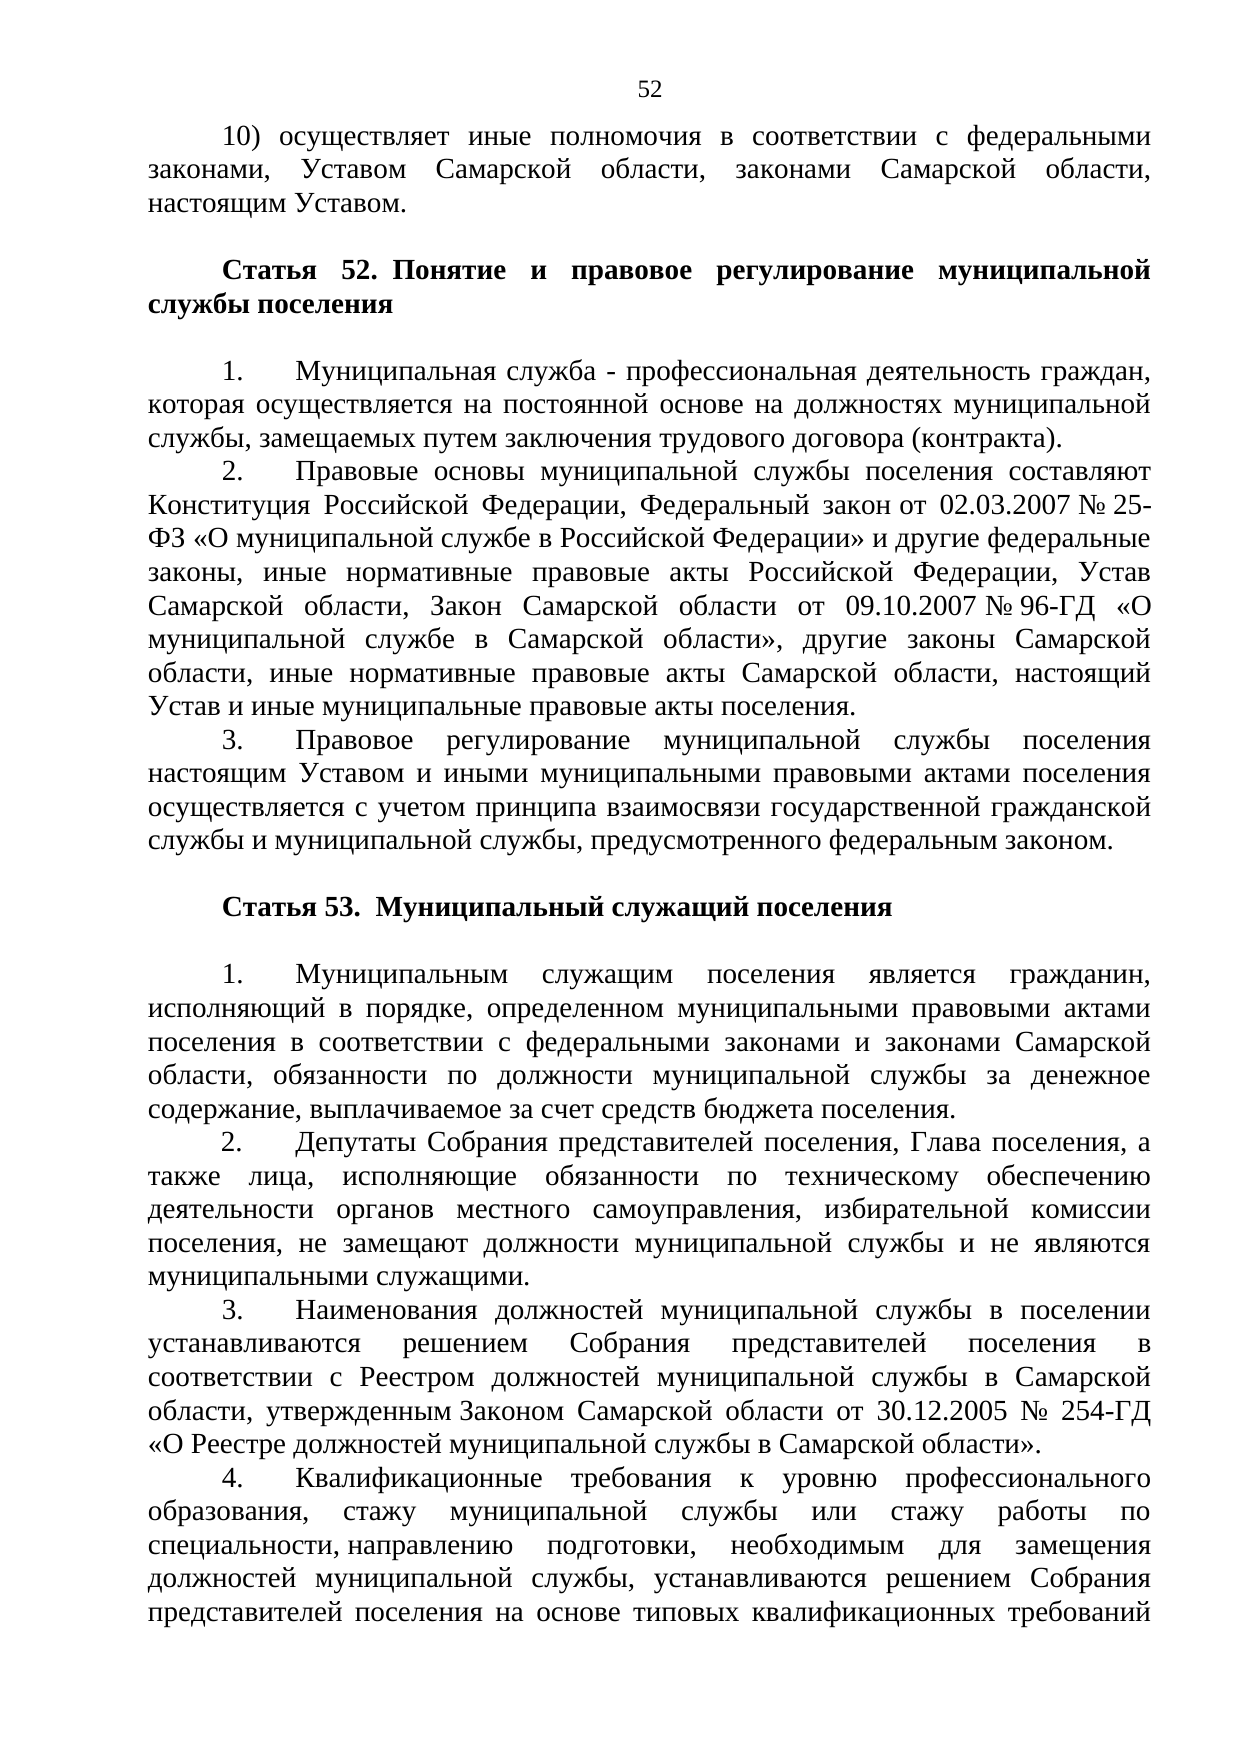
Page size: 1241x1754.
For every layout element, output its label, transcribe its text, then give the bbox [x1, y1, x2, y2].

list Муниципальная служба - профессиональная деятельность граждан, которая осуществляется на постоянной основе на должностях муниципальной службы, замещаемых путем заключения трудового договора (контракта). [148, 353, 1152, 453]
text Статья 53. Муниципальный служащий поселения [148, 889, 1152, 923]
text Статья 52. Понятие и правовое регулирование муниципальной службы поселения [148, 252, 1152, 319]
text 10) осуществляет иные полномочия в соответствии с федеральными законами, Уставом Самарской области, законами Самарской области, настоящим Уставом. [148, 118, 1152, 219]
list Наименования должностей муниципальной службы в поселении устанавливаются решением Собрания представителей поселения в соответствии с Реестром должностей муниципальной службы в Самарской области, утвержденным Законом Самарской области от 30.12.2005 № 254-ГД «О Реестре должностей муниципальной службы в Самарской области». [148, 1292, 1152, 1460]
list Правовые основы муниципальной службы поселения составляют Конституция Российской Федерации, Федеральный закон от 02.03.2007 № 25-ФЗ «О муниципальной службе в Российской Федерации» и другие федеральные законы, иные нормативные правовые акты Российской Федерации, Устав Самарской области, Закон Самарской области от 09.10.2007 № 96-ГД «О муниципальной службе в Самарской области», другие законы Самарской области, иные нормативные правовые акты Самарской области, настоящий Устав и иные муниципальные правовые акты поселения. [148, 453, 1152, 722]
list Муниципальным служащим поселения является гражданин, исполняющий в порядке, определенном муниципальными правовыми актами поселения в соответствии с федеральными законами и законами Самарской области, обязанности по должности муниципальной службы за денежное содержание, выплачиваемое за счет средств бюджета поселения. [148, 957, 1152, 1124]
list Депутаты Собрания представителей поселения, Глава поселения, а также лица, исполняющие обязанности по техническому обеспечению деятельности органов местного самоуправления, избирательной комиссии поселения, не замещают должности муниципальной службы и не являются муниципальными служащими. [148, 1124, 1152, 1292]
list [148, 1460, 1152, 1627]
list Правовое регулирование муниципальной службы поселения настоящим Уставом и иными муниципальными правовыми актами поселения осуществляется с учетом принципа взаимосвязи государственной гражданской службы и муниципальной службы, предусмотренного федеральным законом. [148, 722, 1152, 856]
